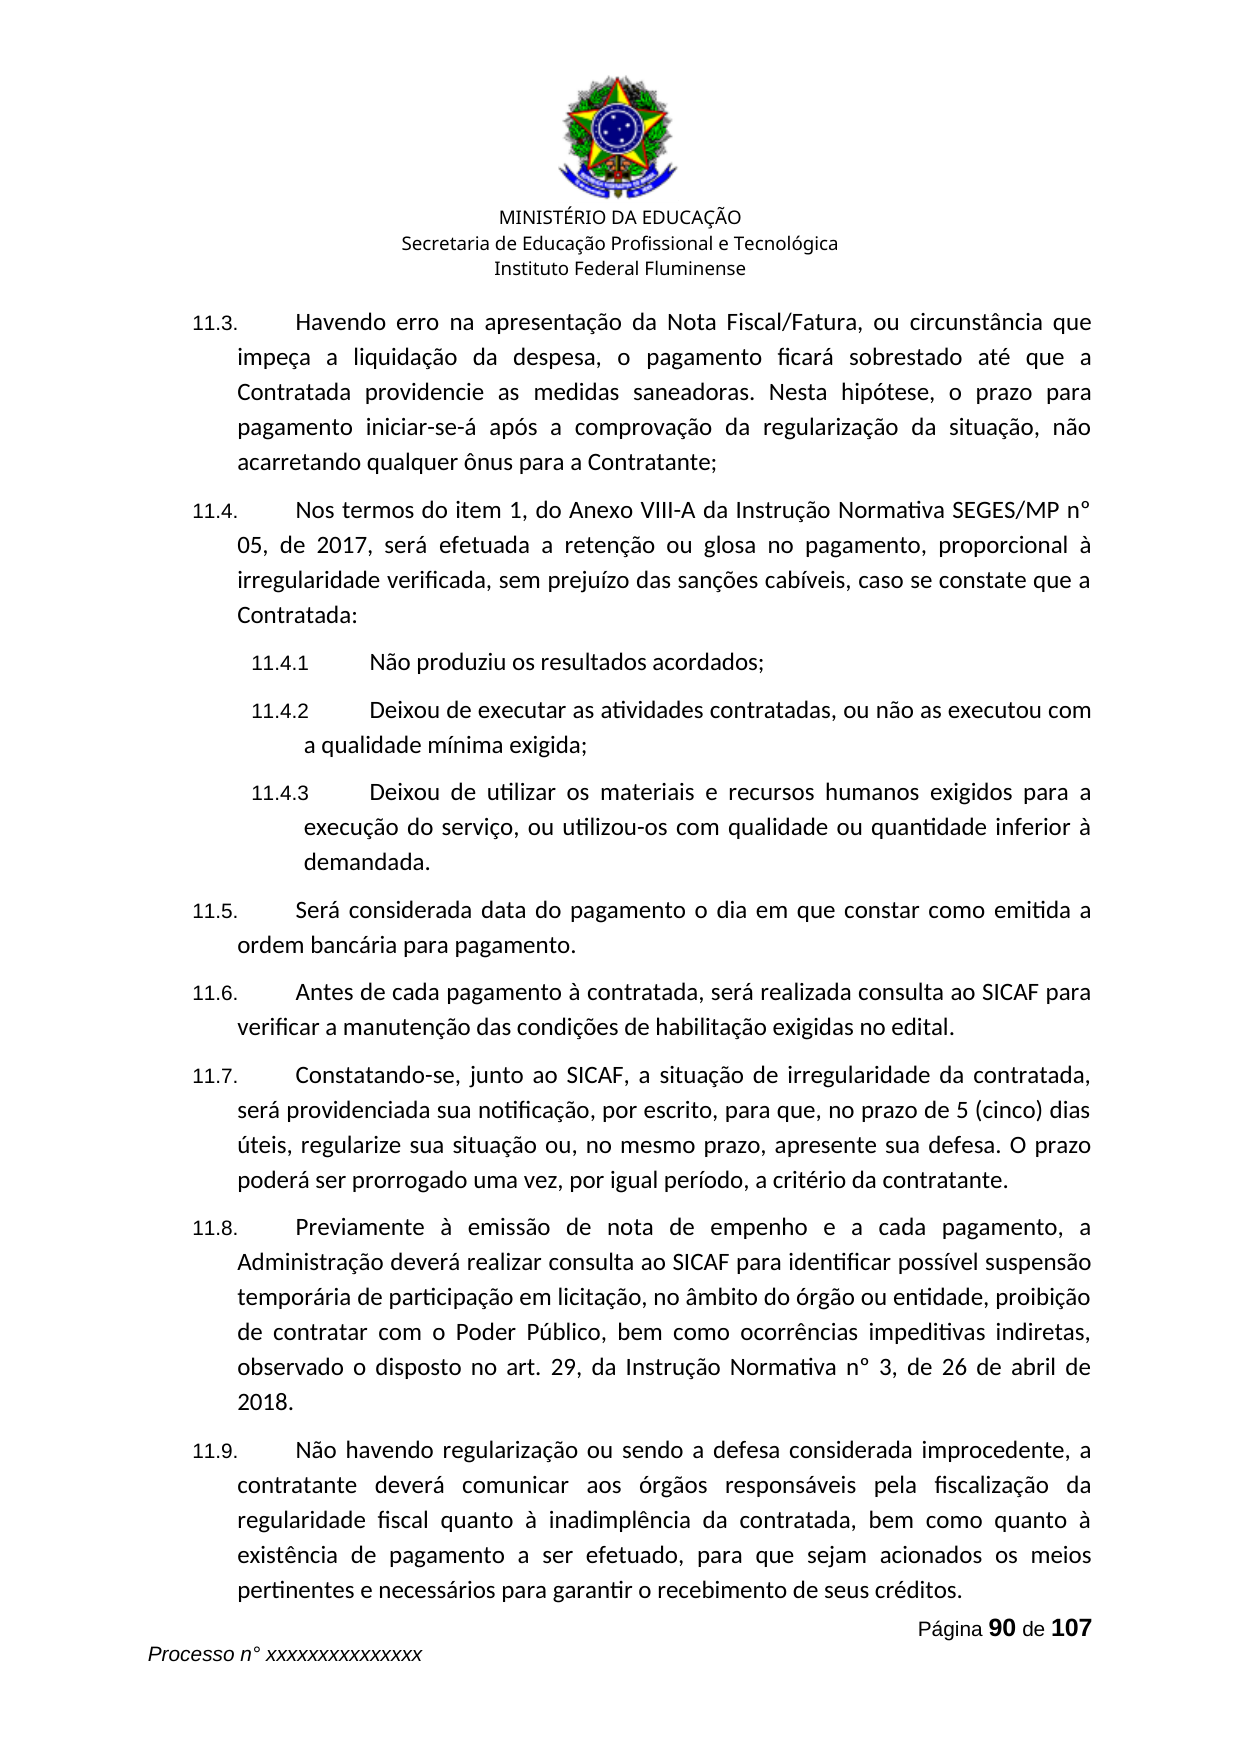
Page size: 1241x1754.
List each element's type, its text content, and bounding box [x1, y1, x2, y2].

list Nos termos do item 1, do Anexo VIII-A da Instrução Normativa SEGES/MP nº 05, de 2017, será efetuada a retenção ou glosa no pagamento, proporcional à irregularidade verificada, sem prejuízo das sanções cabíveis, caso se constate que a Contratada: [192, 494, 1092, 629]
list Não produziu os resultados acordados; [251, 646, 1092, 677]
list Deixou de executar as atividades contratadas, ou não as executou com a qualidade mínima exigida; [251, 694, 1092, 759]
picture [558, 74, 682, 204]
list Será considerada data do pagamento o dia em que constar como emitida a ordem bancária para pagamento. [192, 894, 1092, 959]
list Constatando-se, junto ao SICAF, a situação de irregularidade da contratada, será providenciada sua notificação, por escrito, para que, no prazo de 5 (cinco) dias úteis, regularize sua situação ou, no mesmo prazo, apresente sua defesa. O prazo poderá ser prorrogado uma vez, por igual período, a critério da contratante. [192, 1059, 1092, 1194]
list Deixou de utilizar os materiais e recursos humanos exigidos para a execução do serviço, ou utilizou-os com qualidade ou quantidade inferior à demandada. [251, 776, 1092, 877]
list Havendo erro na apresentação da Nota Fiscal/Fatura, ou circunstância que impeça a liquidação da despesa, o pagamento ficará sobrestado até que a Contratada providencie as medidas saneadoras. Nesta hipótese, o prazo para pagamento iniciar-se-á após a comprovação da regularização da situação, não acarretando qualquer ônus para a Contratante; [192, 306, 1092, 477]
list Previamente à emissão de nota de empenho e a cada pagamento, a Administração deverá realizar consulta ao SICAF para identificar possível suspensão temporária de participação em licitação, no âmbito do órgão ou entidade, proibição de contratar com o Poder Público, bem como ocorrências impeditivas indiretas, observado o disposto no art. 29, da Instrução Normativa nº 3, de 26 de abril de 2018. [192, 1211, 1092, 1417]
list Não havendo regularização ou sendo a defesa considerada improcedente, a contratante deverá comunicar aos órgãos responsáveis pela fiscalização da regularidade fiscal quanto à inadimplência da contratada, bem como quanto à existência de pagamento a ser efetuado, para que sejam acionados os meios pertinentes e necessários para garantir o recebimento de seus créditos. [192, 1434, 1092, 1604]
list Antes de cada pagamento à contratada, será realizada consulta ao SICAF para verificar a manutenção das condições de habilitação exigidas no edital. [192, 976, 1092, 1042]
